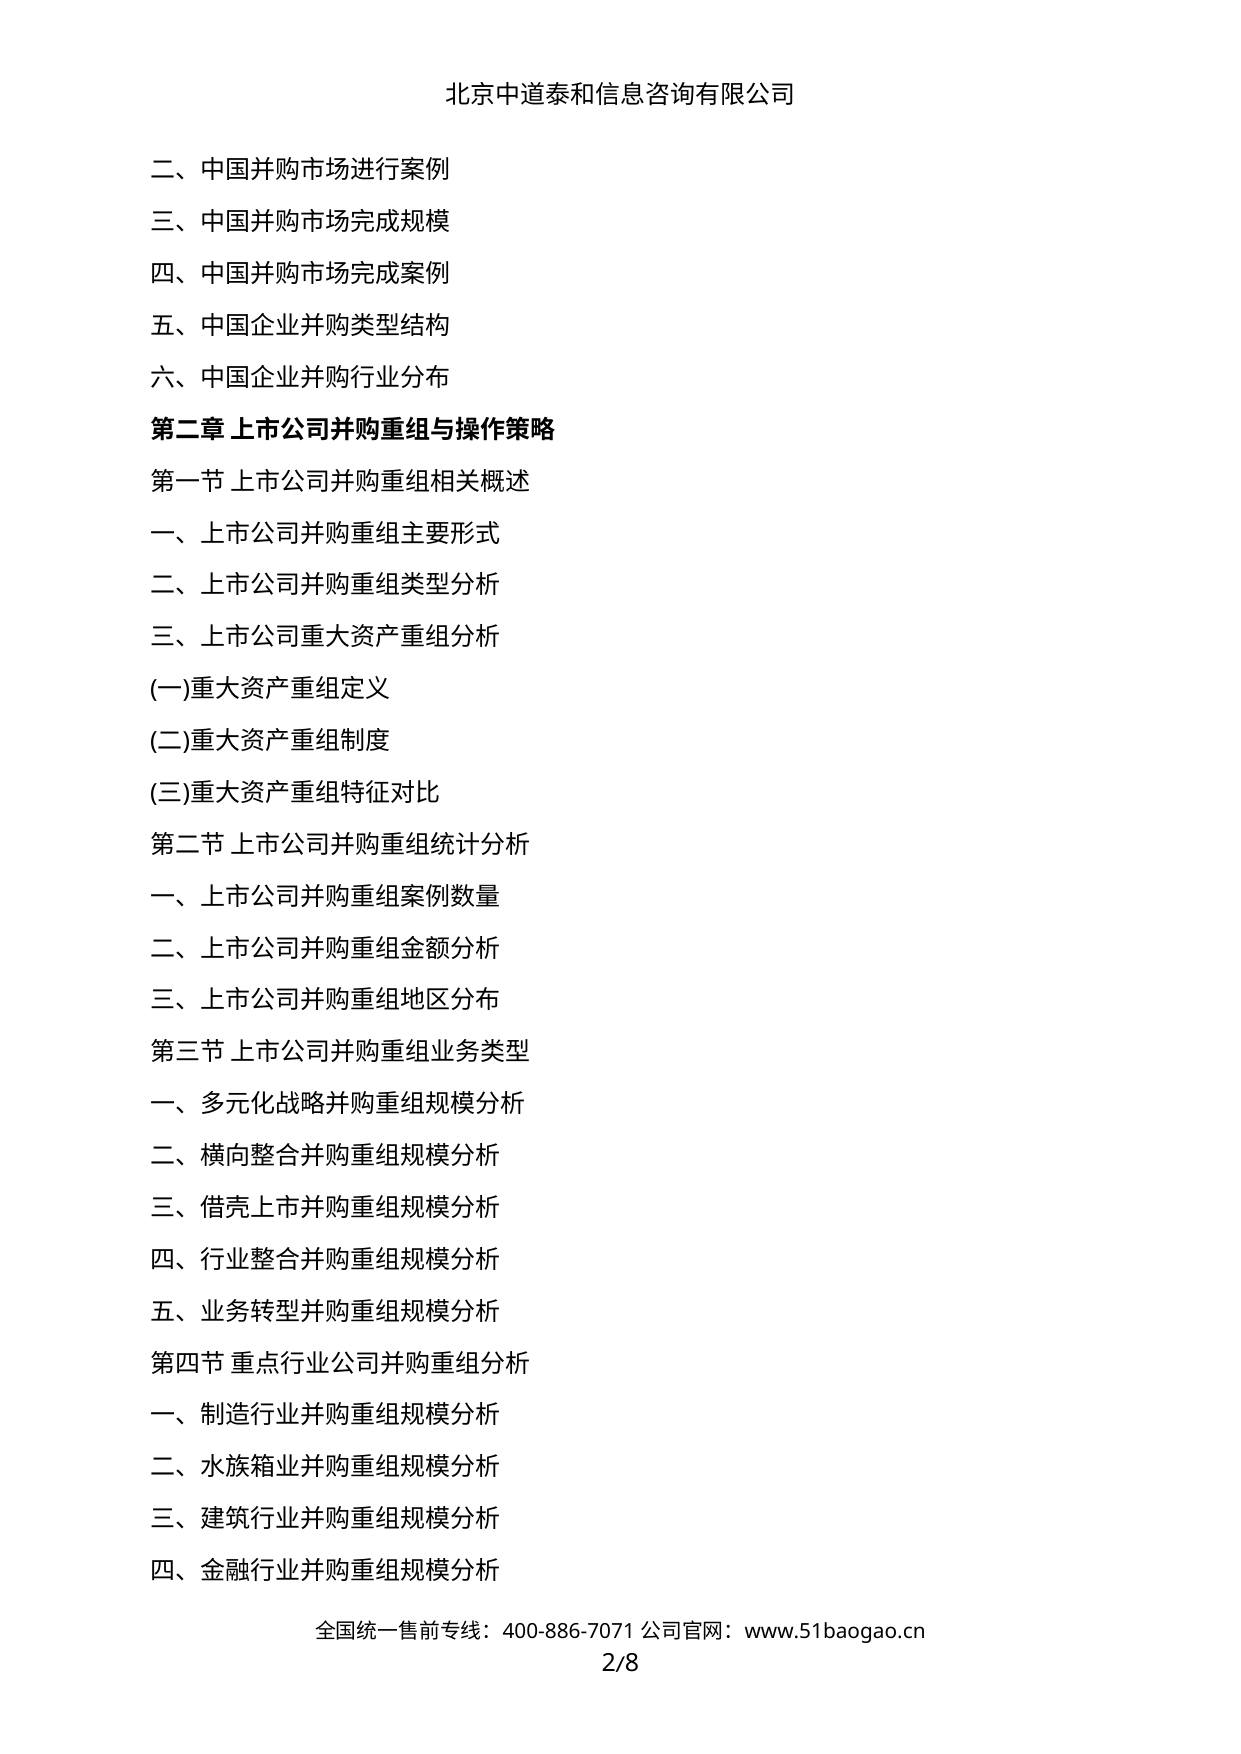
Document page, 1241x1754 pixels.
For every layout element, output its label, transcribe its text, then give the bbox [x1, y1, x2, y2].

text 三、借壳上市并购重组规模分析 [150, 1187, 1090, 1224]
text 四、中国并购市场完成案例 [150, 254, 1090, 290]
text 第二章 上市公司并购重组与操作策略 [150, 409, 1090, 446]
text (三)重大资产重组特征对比 [150, 772, 1090, 809]
text (一)重大资产重组定义 [150, 669, 1090, 705]
text 二、上市公司并购重组金额分析 [150, 928, 1090, 964]
text 三、中国并购市场完成规模 [150, 202, 1090, 238]
text 六、中国企业并购行业分布 [150, 357, 1090, 394]
text 二、横向整合并购重组规模分析 [150, 1136, 1090, 1172]
text 五、中国企业并购类型结构 [150, 306, 1090, 342]
text 一、多元化战略并购重组规模分析 [150, 1084, 1090, 1120]
text 第四节 重点行业公司并购重组分析 [150, 1343, 1090, 1379]
text 三、建筑行业并购重组规模分析 [150, 1499, 1090, 1535]
text 一、上市公司并购重组主要形式 [150, 513, 1090, 549]
text (二)重大资产重组制度 [150, 721, 1090, 757]
text 第二节 上市公司并购重组统计分析 [150, 824, 1090, 861]
text 第一节 上市公司并购重组相关概述 [150, 461, 1090, 497]
text 三、上市公司重大资产重组分析 [150, 617, 1090, 653]
text 二、上市公司并购重组类型分析 [150, 565, 1090, 601]
text 一、制造行业并购重组规模分析 [150, 1395, 1090, 1431]
text 一、上市公司并购重组案例数量 [150, 876, 1090, 912]
text 四、金融行业并购重组规模分析 [150, 1551, 1090, 1587]
text 二、水族箱业并购重组规模分析 [150, 1447, 1090, 1483]
text 四、行业整合并购重组规模分析 [150, 1239, 1090, 1276]
text 三、上市公司并购重组地区分布 [150, 980, 1090, 1016]
text 第三节 上市公司并购重组业务类型 [150, 1032, 1090, 1068]
text 二、中国并购市场进行案例 [150, 150, 1090, 186]
text 五、业务转型并购重组规模分析 [150, 1291, 1090, 1327]
